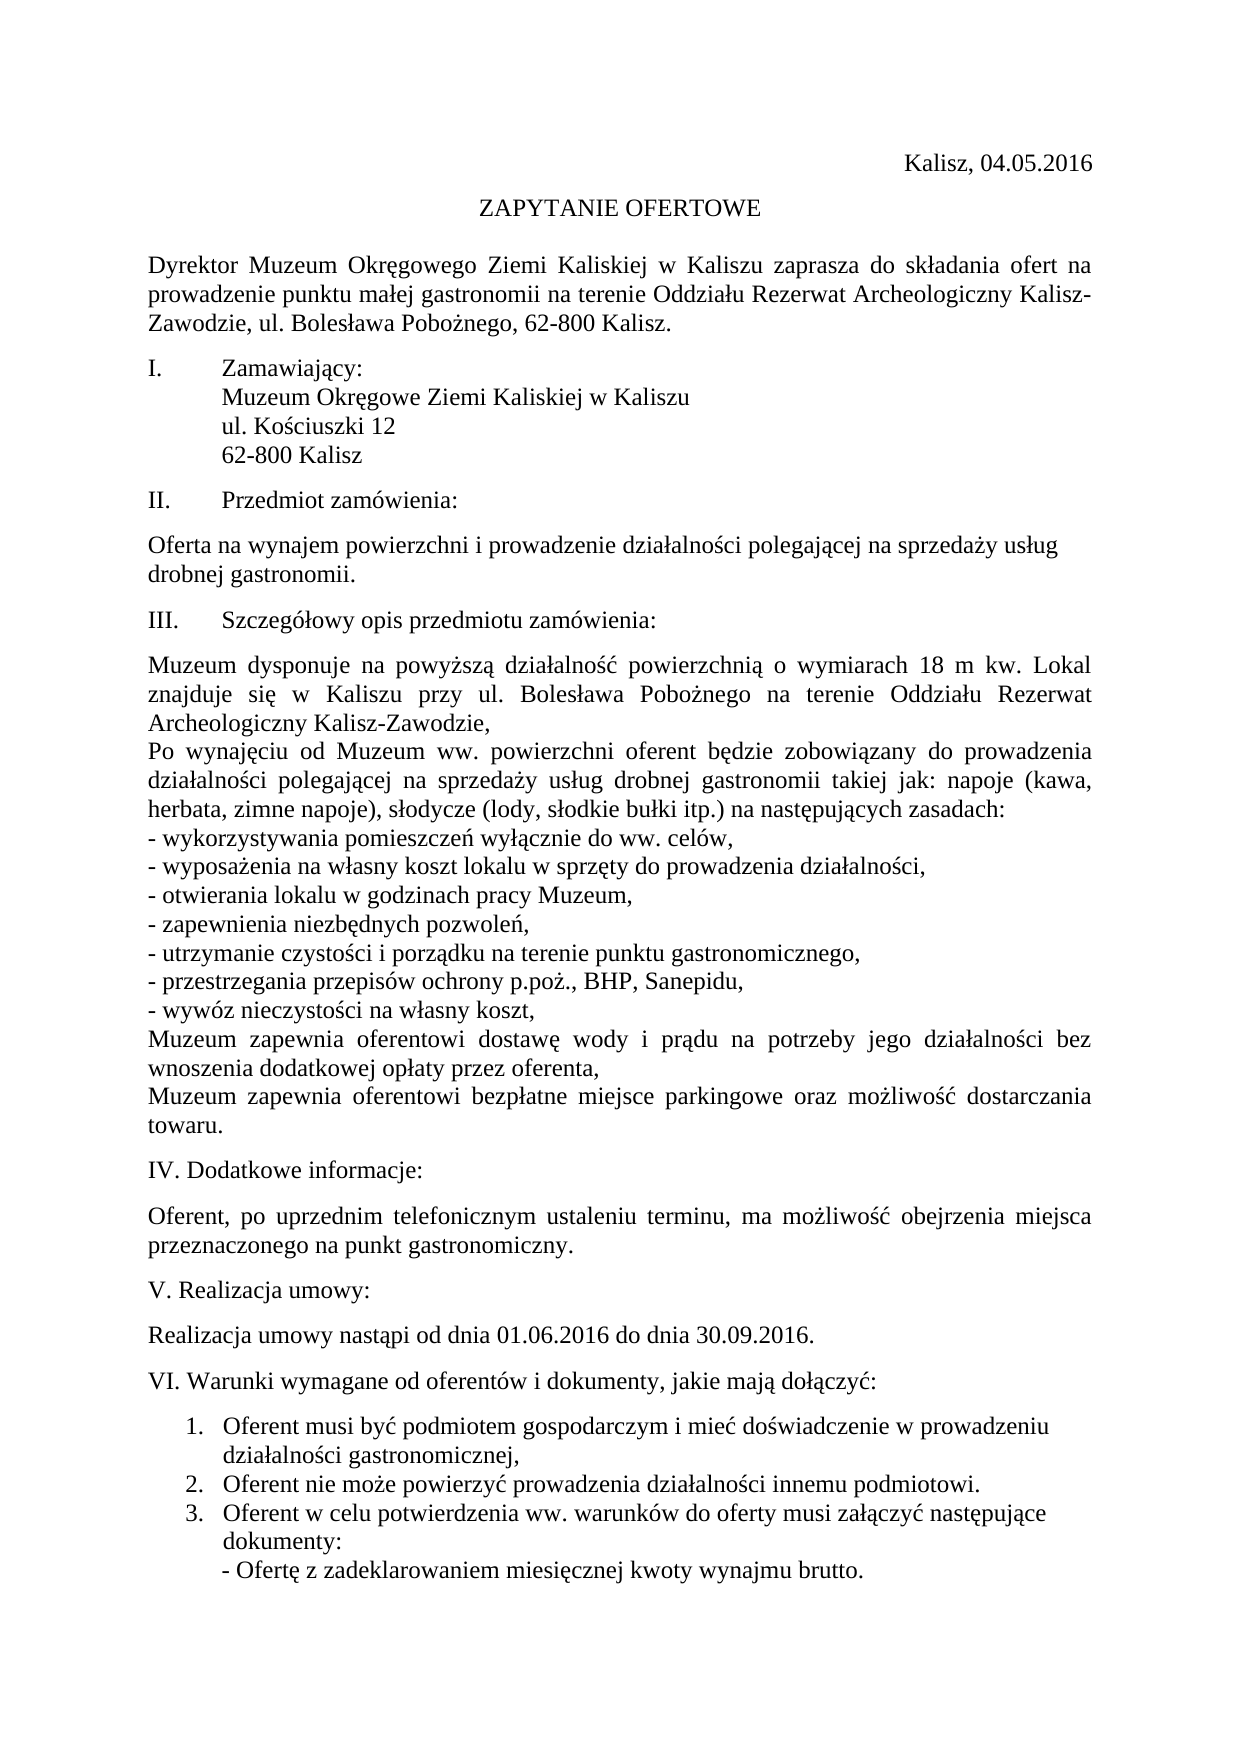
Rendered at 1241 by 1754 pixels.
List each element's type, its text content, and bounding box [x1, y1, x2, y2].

text Kalisz, 04.05.2016 [148, 148, 1093, 176]
text - wyposażenia na własny koszt lokalu w sprzęty do prowadzenia działalności, [148, 851, 1093, 880]
text - wywóz nieczystości na własny koszt, [148, 995, 1093, 1024]
list Oferent musi być podmiotem gospodarczym i mieć doświadczenie w prowadzeniu działalności gastronomicznej, [185, 1411, 1093, 1469]
list Zamawiający: [148, 353, 1093, 382]
list Muzeum Okręgowe Ziemi Kaliskiej w Kaliszu [185, 382, 1093, 411]
list 62-800 Kalisz [185, 440, 1093, 468]
text Muzeum dysponuje na powyższą działalność powierzchnią o wymiarach 18 m kw. Lokal znajduje się w Kaliszu przy ul. Bolesława Pobożnego na terenie Oddziału Rezerwat Archeologiczny Kalisz-Zawodzie, [148, 650, 1093, 736]
text ZAPYTANIE OFERTOWE [148, 193, 1093, 222]
text Dyrektor Muzeum Okręgowego Ziemi Kaliskiej w Kaliszu zaprasza do składania ofert na prowadzenie punktu małej gastronomii na terenie Oddziału Rezerwat Archeologiczny Kalisz-Zawodzie, ul. Bolesława Pobożnego, 62-800 Kalisz. [148, 251, 1093, 337]
text Oferta na wynajem powierzchni i prowadzenie działalności polegającej na sprzedaży usług drobnej gastronomii. [148, 531, 1093, 588]
text Realizacja umowy nastąpi od dnia 01.06.2016 do dnia 30.09.2016. [148, 1321, 1093, 1349]
list ul. Kościuszki 12 [185, 411, 1093, 440]
text - otwierania lokalu w godzinach pracy Muzeum, [148, 880, 1093, 909]
text Oferent, po uprzednim telefonicznym ustaleniu terminu, ma możliwość obejrzenia miejsca przeznaczonego na punkt gastronomiczny. [148, 1201, 1093, 1258]
text II. Przedmiot zamówienia: [148, 485, 1093, 514]
text Po wynajęciu od Muzeum ww. powierzchni oferent będzie zobowiązany do prowadzenia działalności polegającej na sprzedaży usług drobnej gastronomii takiej jak: napoje (kawa, herbata, zimne napoje), słodycze (lody, słodkie bułki itp.) na następujących zasadach: [148, 736, 1093, 823]
text III. Szczegółowy opis przedmiotu zamówienia: [148, 605, 1093, 633]
text VI. Warunki wymagane od oferentów i dokumenty, jakie mają dołączyć: [148, 1366, 1093, 1395]
text - utrzymanie czystości i porządku na terenie punktu gastronomicznego, [148, 938, 1093, 966]
list Oferent w celu potwierdzenia ww. warunków do oferty musi załączyć następujące dokumenty: [185, 1498, 1093, 1555]
text - wykorzystywania pomieszczeń wyłącznie do ww. celów, [148, 823, 1093, 851]
text - zapewnienia niezbędnych pozwoleń, [148, 909, 1093, 938]
text Muzeum zapewnia oferentowi bezpłatne miejsce parkingowe oraz możliwość dostarczania towaru. [148, 1081, 1093, 1139]
text Muzeum zapewnia oferentowi dostawę wody i prądu na potrzeby jego działalności bez wnoszenia dodatkowej opłaty przez oferenta, [148, 1024, 1093, 1081]
text - Ofertę z zadeklarowaniem miesięcznej kwoty wynajmu brutto. [221, 1555, 1093, 1584]
text IV. Dodatkowe informacje: [148, 1156, 1093, 1184]
list Oferent nie może powierzyć prowadzenia działalności innemu podmiotowi. [185, 1469, 1093, 1498]
text - przestrzegania przepisów ochrony p.poż., BHP, Sanepidu, [148, 966, 1093, 995]
text V. Realizacja umowy: [148, 1275, 1093, 1304]
